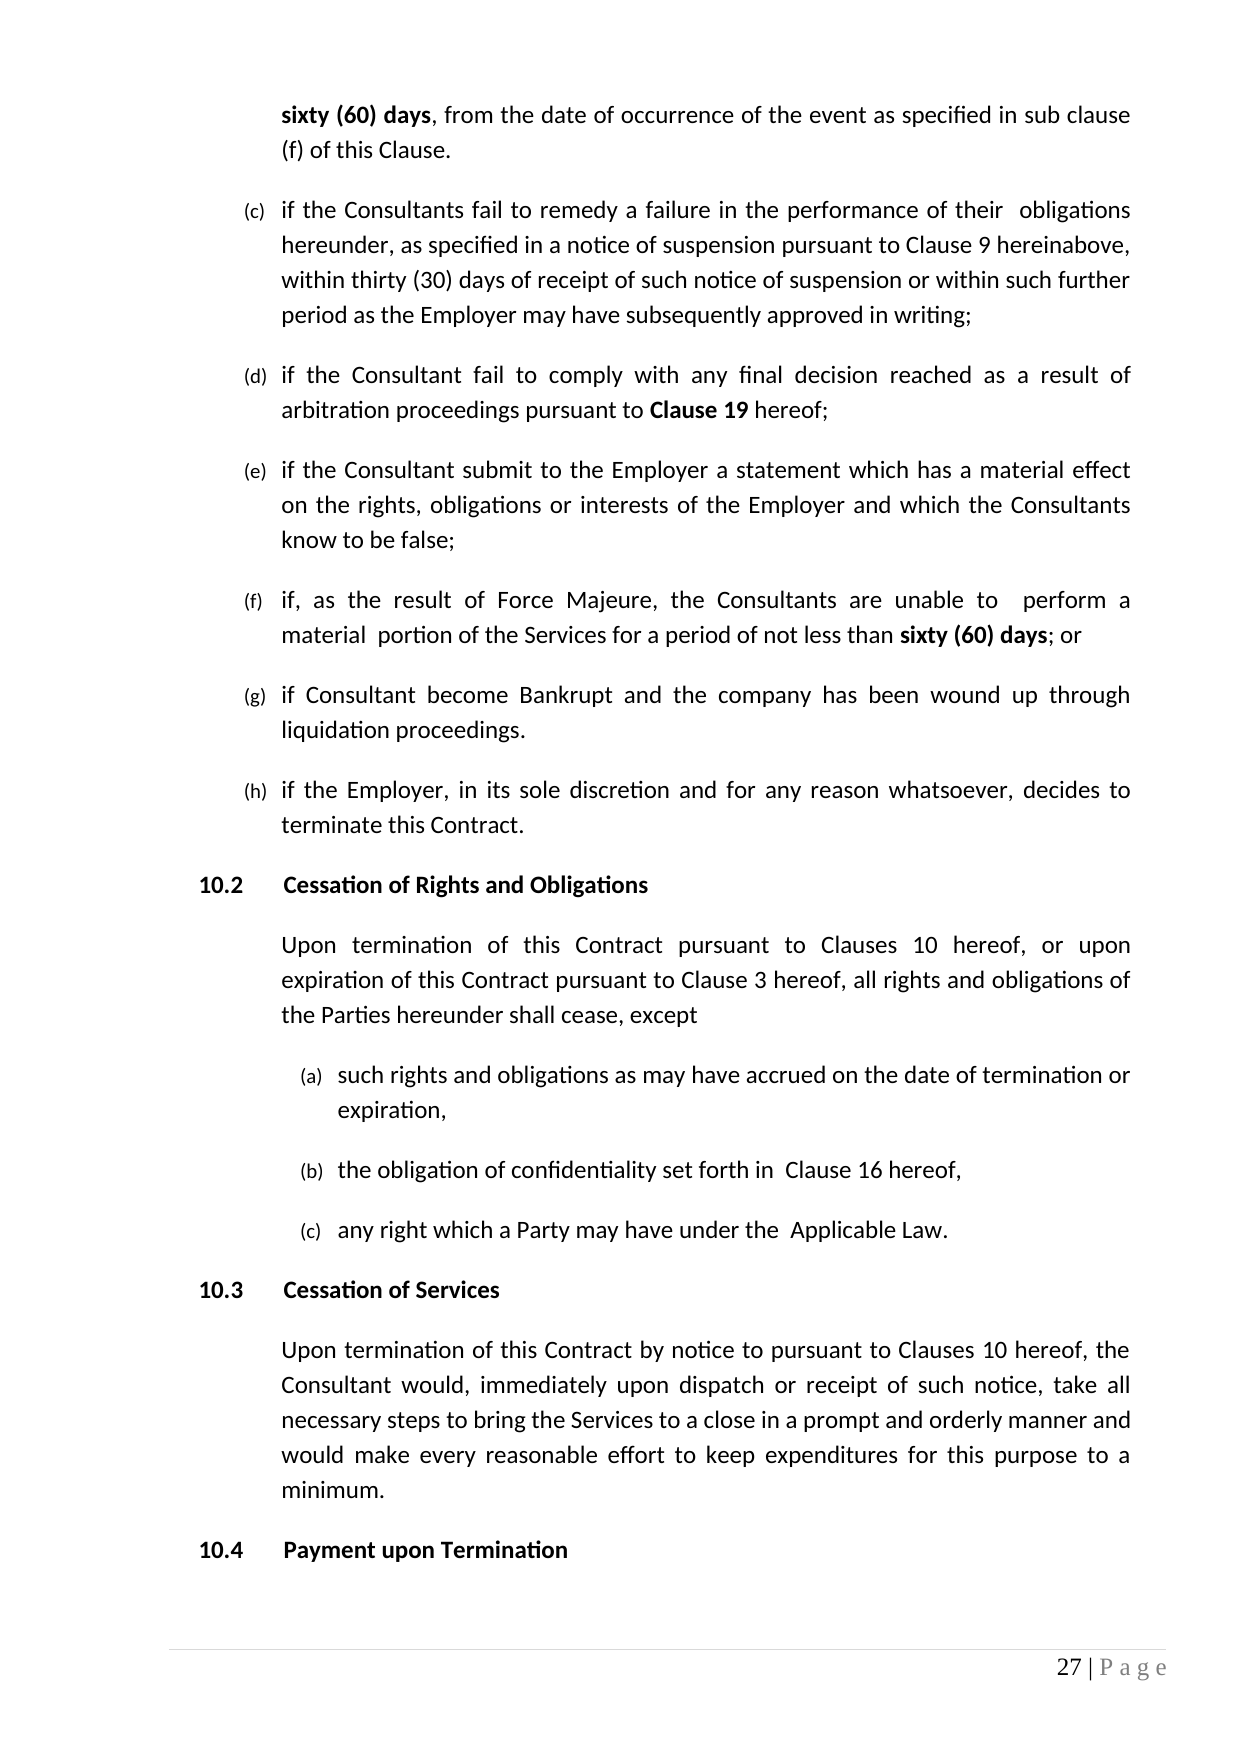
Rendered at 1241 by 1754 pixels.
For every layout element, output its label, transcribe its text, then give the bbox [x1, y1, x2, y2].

list Cessation of Rights and Obligations [198, 869, 1132, 899]
list such rights and obligations as may have accrued on the date of termination or expiration, [300, 1059, 1132, 1124]
list Payment upon Termination [198, 1534, 1132, 1564]
list if the Employer, in its sole discretion and for any reason whatsoever, decides to terminate this Contract. [244, 774, 1132, 839]
list any right which a Party may have under the Applicable Law. [300, 1214, 1132, 1244]
list if Consultant become Bankrupt and the company has been wound up through liquidation proceedings. [244, 679, 1132, 744]
list the obligation of confidentiality set forth in Clause 16 hereof, [300, 1154, 1132, 1184]
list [244, 99, 1132, 164]
text Upon termination of this Contract by notice to pursuant to Clauses 10 hereof, the Consultant would, immediately upon dispatch or receipt of such notice, take all necessary steps to bring the Services to a close in a prompt and orderly manner and would make every reasonable effort to keep expenditures for this purpose to a minimum. [281, 1334, 1132, 1504]
list Cessation of Services [198, 1274, 1132, 1304]
list if the Consultants fail to remedy a failure in the performance of their obligations hereunder, as specified in a notice of suspension pursuant to Clause 9 hereinabove, within thirty (30) days of receipt of such notice of suspension or within such further period as the Employer may have subsequently approved in writing; [244, 194, 1132, 329]
list if the Consultant fail to comply with any final decision reached as a result of arbitration proceedings pursuant to Clause 19 hereof; [244, 359, 1132, 424]
list if, as the result of Force Majeure, the Consultants are unable to perform a material portion of the Services for a period of not less than sixty (60) days; or [244, 584, 1132, 649]
text Upon termination of this Contract pursuant to Clauses 10 hereof, or upon expiration of this Contract pursuant to Clause 3 hereof, all rights and obligations of the Parties hereunder shall cease, except [281, 929, 1132, 1029]
list if the Consultant submit to the Employer a statement which has a material effect on the rights, obligations or interests of the Employer and which the Consultants know to be false; [244, 454, 1132, 554]
